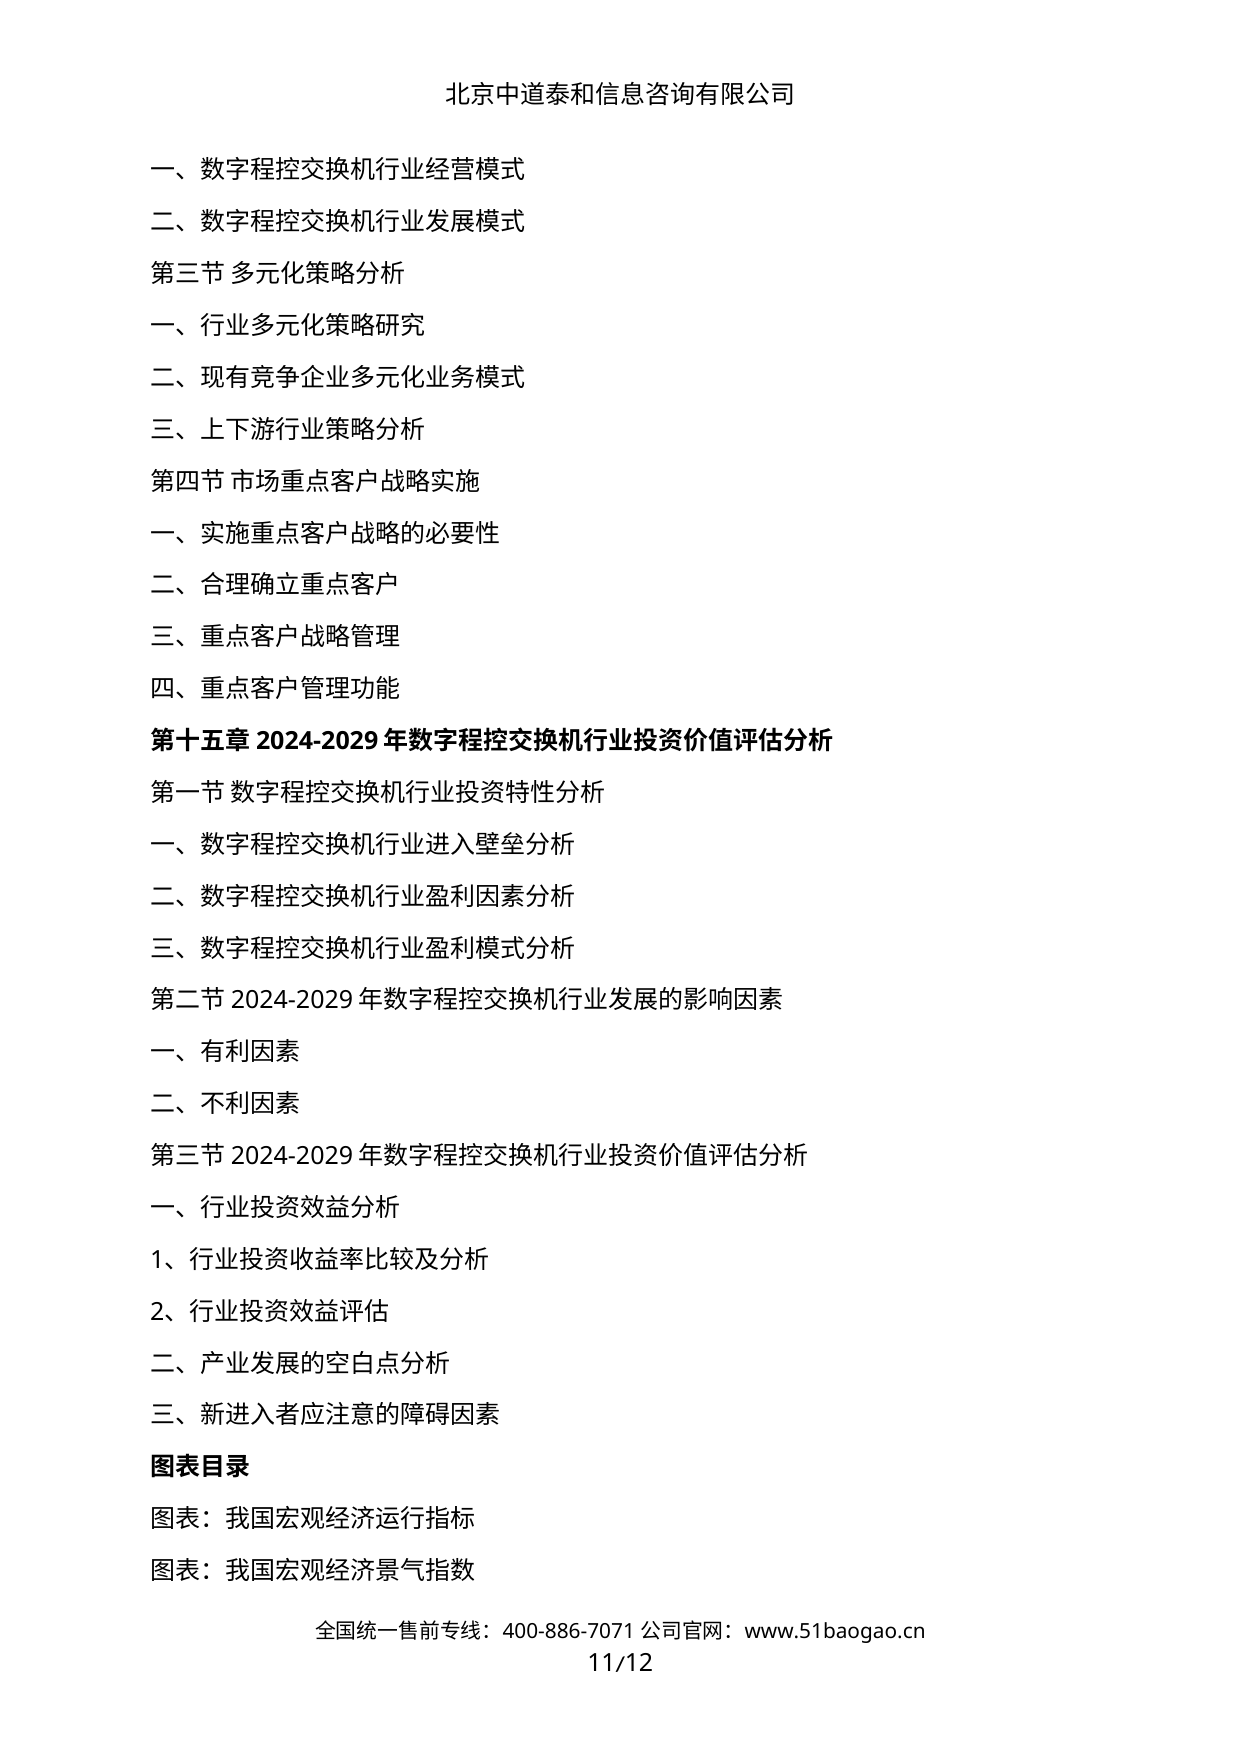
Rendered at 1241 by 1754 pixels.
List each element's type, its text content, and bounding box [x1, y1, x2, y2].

text 一、数字程控交换机行业进入壁垒分析 [150, 824, 1090, 861]
text 二、合理确立重点客户 [150, 565, 1090, 601]
text 三、上下游行业策略分析 [150, 409, 1090, 446]
text 第三节 2024-2029年数字程控交换机行业投资价值评估分析 [150, 1136, 1090, 1172]
text 三、数字程控交换机行业盈利模式分析 [150, 928, 1090, 964]
text 2、行业投资效益评估 [150, 1291, 1090, 1327]
text 图表：我国宏观经济运行指标 [150, 1499, 1090, 1535]
text 一、行业投资效益分析 [150, 1187, 1090, 1224]
text 三、新进入者应注意的障碍因素 [150, 1395, 1090, 1431]
text 一、行业多元化策略研究 [150, 306, 1090, 342]
text 二、现有竞争企业多元化业务模式 [150, 357, 1090, 394]
text 图表目录 [150, 1447, 1090, 1483]
text 四、重点客户管理功能 [150, 669, 1090, 705]
text 二、数字程控交换机行业发展模式 [150, 202, 1090, 238]
text 第十五章 2024-2029年数字程控交换机行业投资价值评估分析 [150, 721, 1090, 757]
text 图表：我国宏观经济景气指数 [150, 1551, 1090, 1587]
text 三、重点客户战略管理 [150, 617, 1090, 653]
text 一、实施重点客户战略的必要性 [150, 513, 1090, 549]
text 1、行业投资收益率比较及分析 [150, 1239, 1090, 1276]
text 第一节 数字程控交换机行业投资特性分析 [150, 772, 1090, 809]
text 一、数字程控交换机行业经营模式 [150, 150, 1090, 186]
text 一、有利因素 [150, 1032, 1090, 1068]
text 第四节 市场重点客户战略实施 [150, 461, 1090, 497]
text 二、数字程控交换机行业盈利因素分析 [150, 876, 1090, 912]
text 二、不利因素 [150, 1084, 1090, 1120]
text 第二节 2024-2029年数字程控交换机行业发展的影响因素 [150, 980, 1090, 1016]
text 二、产业发展的空白点分析 [150, 1343, 1090, 1379]
text 第三节 多元化策略分析 [150, 254, 1090, 290]
